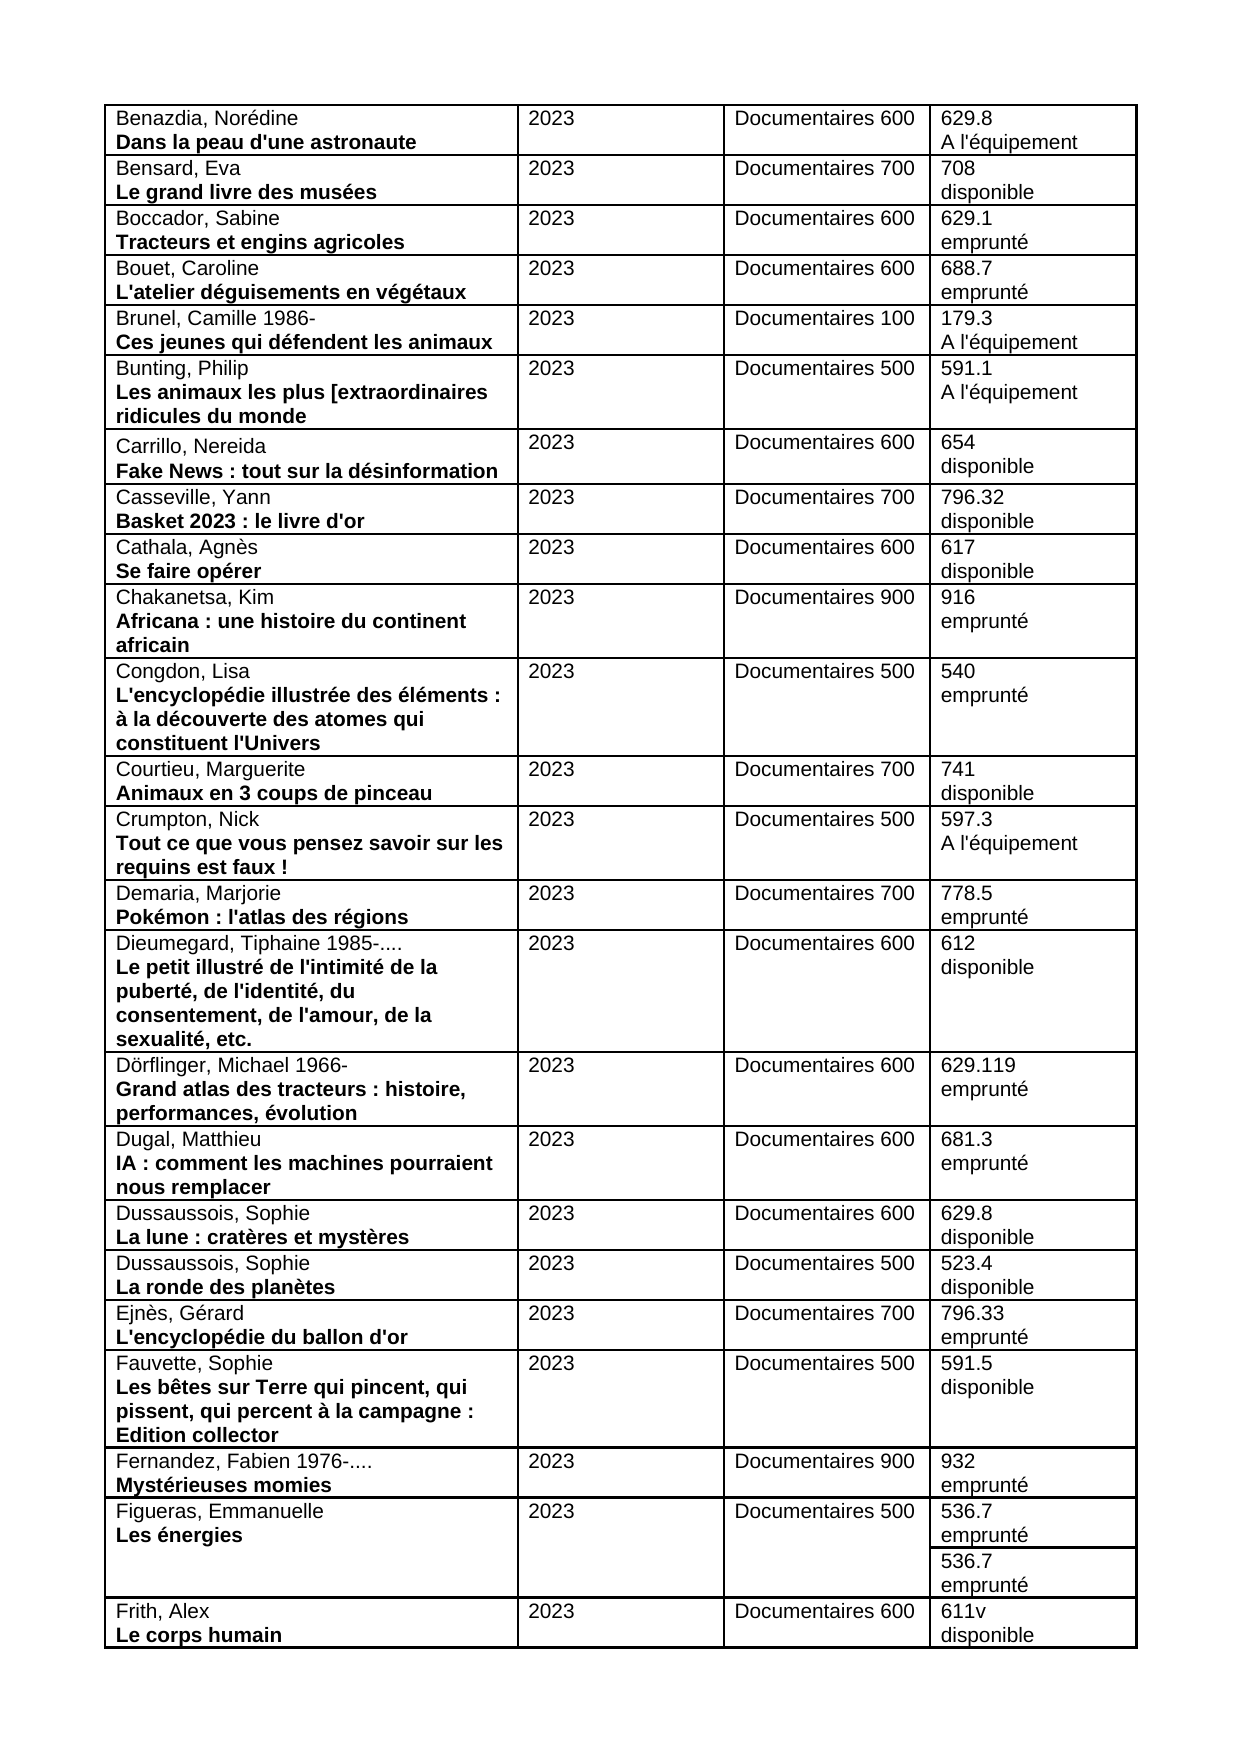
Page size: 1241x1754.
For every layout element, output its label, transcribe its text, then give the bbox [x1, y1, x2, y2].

table_cell 2023 [519, 1201, 723, 1248]
table_cell Documentaires 600 [725, 535, 929, 583]
table_cell Documentaires 500 [725, 1251, 929, 1298]
table_cell Crumpton, Nick Tout ce que vous pensez savoir sur les requins est faux ! [106, 807, 517, 879]
table_cell 2023 [519, 807, 723, 879]
table_cell Documentaires 600 [725, 106, 929, 154]
table_cell Documentaires 100 [725, 306, 929, 354]
table_cell 681.3 emprunté [931, 1127, 1135, 1198]
table_cell Dussaussois, Sophie La ronde des planètes [106, 1251, 517, 1298]
table_cell Documentaires 600 [725, 1053, 929, 1124]
table_cell Courtieu, Marguerite Animaux en 3 coups de pinceau [106, 757, 517, 805]
table_cell Demaria, Marjorie Pokémon : l'atlas des régions [106, 881, 517, 929]
table_cell Documentaires 600 [725, 206, 929, 254]
table_cell 2023 [519, 659, 723, 755]
table_cell 916 emprunté [931, 585, 1135, 657]
table_cell Documentaires 700 [725, 757, 929, 805]
table_cell 2023 [519, 1351, 723, 1446]
table_cell 536.7 emprunté [931, 1499, 1135, 1546]
table_cell Figueras, Emmanuelle Les énergies [106, 1499, 517, 1596]
table_cell 2023 [519, 106, 723, 154]
table_cell 778.5 emprunté [931, 881, 1135, 929]
table_cell 2023 [519, 757, 723, 805]
table_cell Documentaires 700 [725, 156, 929, 204]
table_cell 2023 [519, 535, 723, 583]
table_cell Fauvette, Sophie Les bêtes sur Terre qui pincent, qui pissent, qui percent à la campagne : Edition collector [106, 1351, 517, 1446]
table_cell 2023 [519, 306, 723, 354]
table_cell 932 emprunté [931, 1449, 1135, 1496]
table_cell 523.4 disponible [931, 1251, 1135, 1298]
table_cell 2023 [519, 430, 723, 483]
table_cell Documentaires 600 [725, 430, 929, 483]
table_cell 629.1 emprunté [931, 206, 1135, 254]
table_cell 612 disponible [931, 931, 1135, 1051]
table_cell 2023 [519, 881, 723, 929]
table_cell Brunel, Camille 1986- Ces jeunes qui défendent les animaux [106, 306, 517, 354]
table_cell Chakanetsa, Kim Africana : une histoire du continent africain [106, 585, 517, 657]
table_cell Cathala, Agnès Se faire opérer [106, 535, 517, 583]
table_cell Dieumegard, Tiphaine 1985-.... Le petit illustré de l'intimité de la puberté, de l'identité, du consentement, de l'amour, de la sexualité, etc. [106, 931, 517, 1051]
table_cell 597.3 A l'équipement [931, 807, 1135, 879]
table_cell 591.5 disponible [931, 1351, 1135, 1446]
table_cell 2023 [519, 1251, 723, 1298]
table_cell Documentaires 500 [725, 356, 929, 428]
table_cell 2023 [519, 206, 723, 254]
table_cell Documentaires 600 [725, 256, 929, 304]
table_cell 2023 [519, 356, 723, 428]
table_cell Documentaires 700 [725, 881, 929, 929]
table_cell Documentaires 500 [725, 659, 929, 755]
table_cell 2023 [519, 1127, 723, 1198]
table_cell 2023 [519, 485, 723, 533]
table_cell Bensard, Eva Le grand livre des musées [106, 156, 517, 204]
table_cell Benazdia, Norédine Dans la peau d'une astronaute [106, 106, 517, 154]
table_cell 654 disponible [931, 430, 1135, 483]
table_cell 2023 [519, 931, 723, 1051]
table_cell 796.32 disponible [931, 485, 1135, 533]
table_cell 629.119 emprunté [931, 1053, 1135, 1124]
table_cell 611v disponible [931, 1599, 1135, 1646]
table_cell 617 disponible [931, 535, 1135, 583]
table_cell Dörflinger, Michael 1966- Grand atlas des tracteurs : histoire, performances, évolution [106, 1053, 517, 1124]
table_cell Fernandez, Fabien 1976-.... Mystérieuses momies [106, 1449, 517, 1496]
table_cell Documentaires 500 [725, 1499, 929, 1596]
table_cell Ejnès, Gérard L'encyclopédie du ballon d'or [106, 1301, 517, 1348]
table_cell Documentaires 600 [725, 1599, 929, 1646]
table_cell 708 disponible [931, 156, 1135, 204]
table_cell 2023 [519, 1449, 723, 1496]
table_cell Bouet, Caroline L'atelier déguisements en végétaux [106, 256, 517, 304]
table_cell Documentaires 700 [725, 485, 929, 533]
table_cell Documentaires 700 [725, 1301, 929, 1348]
table_cell Casseville, Yann Basket 2023 : le livre d'or [106, 485, 517, 533]
table_cell Carrillo, Nereida‏ Fake News : tout sur la désinformation [106, 430, 517, 483]
table_cell 2023 [519, 1499, 723, 1596]
table_cell 688.7 emprunté [931, 256, 1135, 304]
table_cell 741 disponible [931, 757, 1135, 805]
table_cell 536.7 emprunté [931, 1549, 1135, 1596]
table_cell Documentaires 600 [725, 931, 929, 1051]
table_cell Dussaussois, Sophie La lune : cratères et mystères [106, 1201, 517, 1248]
table_cell Documentaires 600 [725, 1127, 929, 1198]
table_cell 796.33 emprunté [931, 1301, 1135, 1348]
table_cell 2023 [519, 1599, 723, 1646]
table_cell Documentaires 500 [725, 807, 929, 879]
table_cell 2023 [519, 1053, 723, 1124]
table_cell 591.1 A l'équipement [931, 356, 1135, 428]
table_cell Documentaires 900 [725, 1449, 929, 1496]
table_cell 2023 [519, 1301, 723, 1348]
table_cell 540 emprunté [931, 659, 1135, 755]
table_cell Boccador, Sabine Tracteurs et engins agricoles [106, 206, 517, 254]
table_cell 2023 [519, 585, 723, 657]
table_cell Documentaires 900 [725, 585, 929, 657]
table_cell Documentaires 600 [725, 1201, 929, 1248]
table_cell 629.8 disponible [931, 1201, 1135, 1248]
table_cell Bunting, Philip Les animaux les plus [extraordinaires ridicules du monde [106, 356, 517, 428]
table_cell Dugal, Matthieu IA : comment les machines pourraient nous remplacer [106, 1127, 517, 1198]
table_cell 629.8 A l'équipement [931, 106, 1135, 154]
table_cell Congdon, Lisa L'encyclopédie illustrée des éléments : à la découverte des atomes qui constituent l'Univers [106, 659, 517, 755]
table_cell 2023 [519, 156, 723, 204]
table_cell Frith, Alex Le corps humain [106, 1599, 517, 1646]
table_cell 2023 [519, 256, 723, 304]
table_cell Documentaires 500 [725, 1351, 929, 1446]
table_cell 179.3 A l'équipement [931, 306, 1135, 354]
